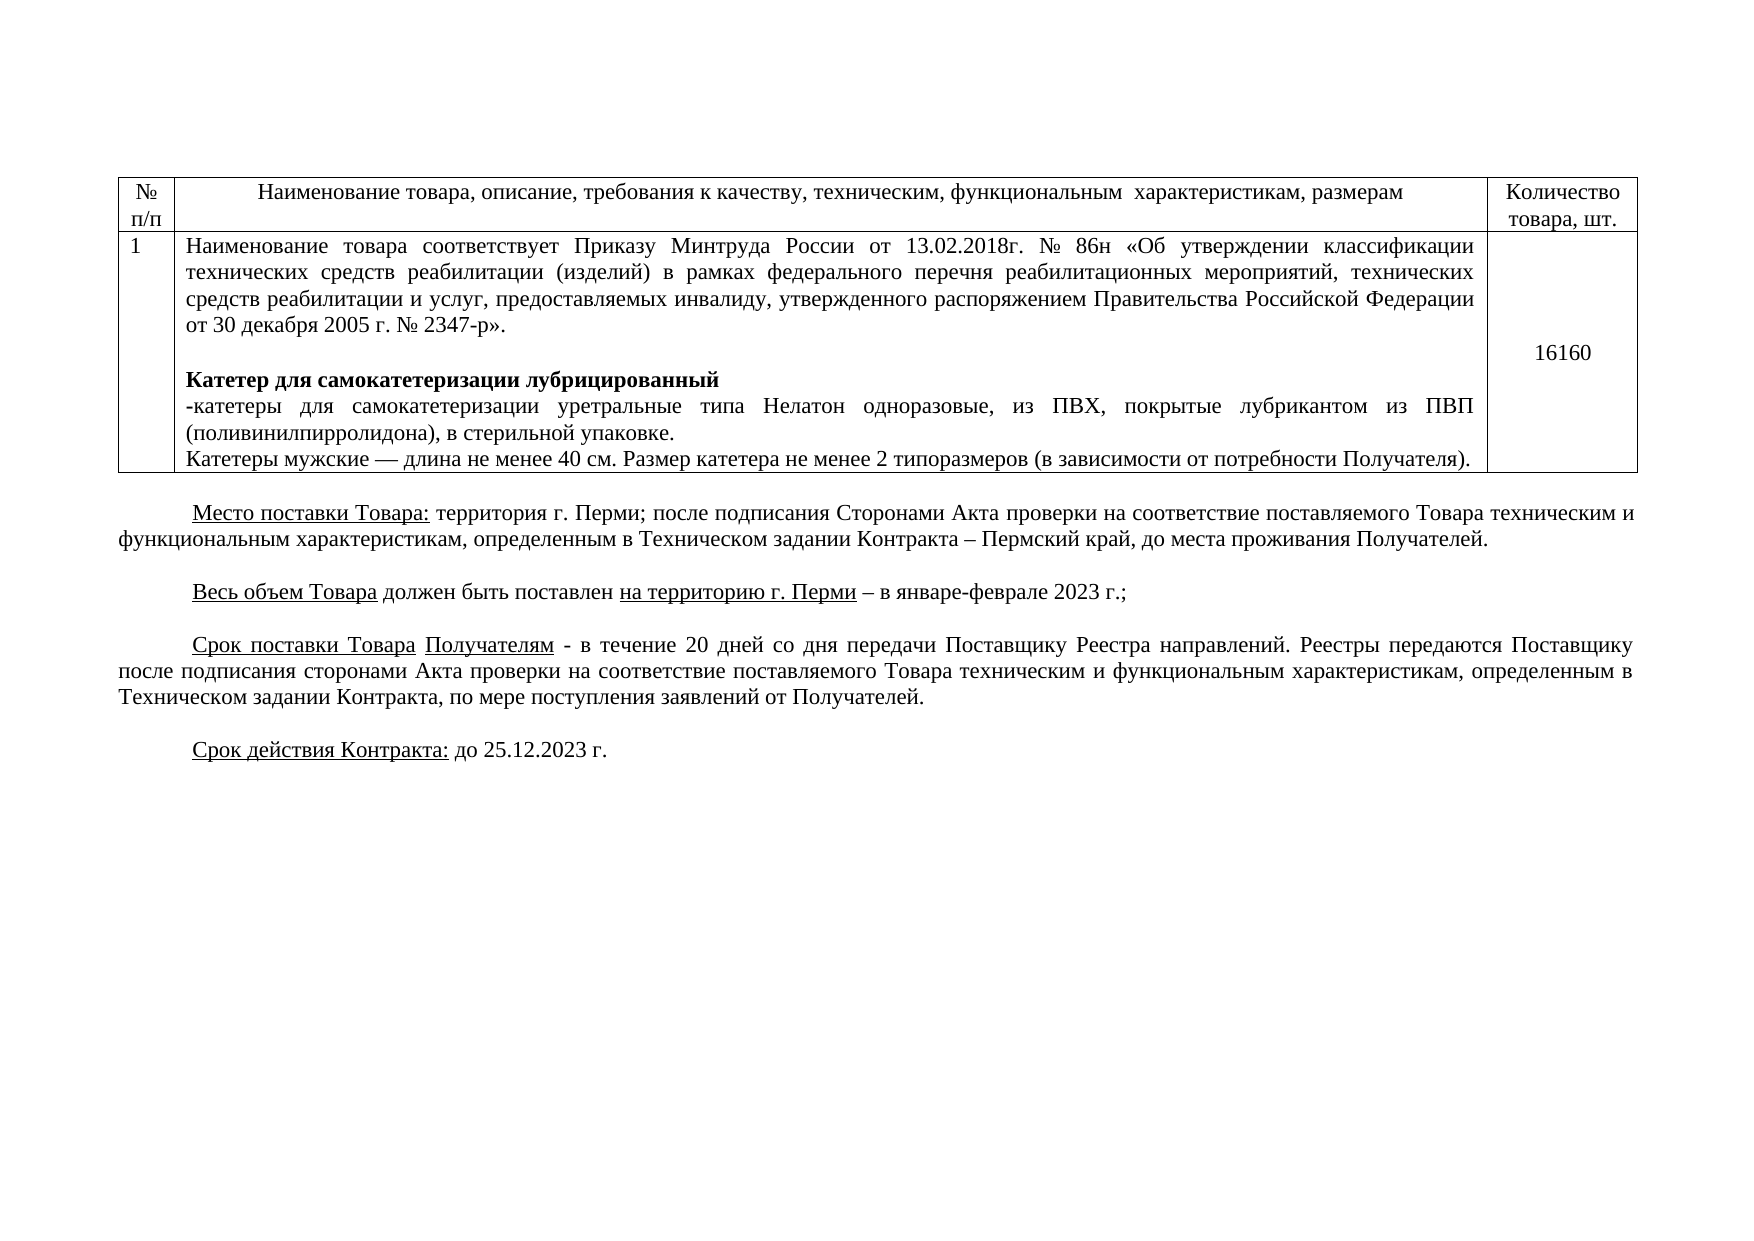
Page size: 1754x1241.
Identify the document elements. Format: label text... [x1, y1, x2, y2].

text Срок действия Контракта: до 25.12.2023 г. [118, 736, 1636, 762]
table_header № п/п [119, 178, 174, 231]
text Весь объем Товара должен быть поставлен на территорию г. Перми – в январе-феврале 2023 г.; [118, 578, 1636, 604]
table_cell Наименование товара соответствует Приказу Минтруда России от 13.02.2018г. № 86н «Об утверждении классификации технических средств реабилитации (изделий) в рамках федерального перечня реабилитационных мероприятий, технических средств реабилитации и услуг, предоставляемых инвалиду, утвержденного распоряжением Правительства Российской Федерации от 30 декабря . № 2347-р». Катетер для самокатетеризации лубрицированный -катетеры для самокатетеризации уретральные типа Нелатон одноразовые, из ПВХ, покрытые лубрикантом из ПВП (поливинилпирролидона), в стерильной упаковке. Катетеры мужские — длина не менее . Размер катетера не менее 2 типоразмеров (в зависимости от потребности Получателя). [175, 232, 1487, 472]
table_cell 16160 [1488, 232, 1637, 472]
text Срок поставки Товара Получателям - в течение 20 дней со дня передачи Поставщику Реестра направлений. Реестры передаются Поставщику после подписания сторонами Акта проверки на соответствие поставляемого Товара техническим и функциональным характеристикам, определенным в Техническом задании Контракта, по мере поступления заявлений от Получателей. [118, 631, 1636, 710]
table_cell 1 [119, 232, 174, 472]
text Место поставки Товара: территория г. Перми; после подписания Сторонами Акта проверки на соответствие поставляемого Товара техническим и функциональным характеристикам, определенным в Техническом задании Контракта – Пермский край, до места проживания Получателей. [118, 499, 1636, 552]
table_header Количество товара, шт. [1488, 178, 1637, 231]
table_header Наименование товара, описание, требования к качеству, техническим, функциональным характеристикам, размерам [175, 178, 1487, 231]
